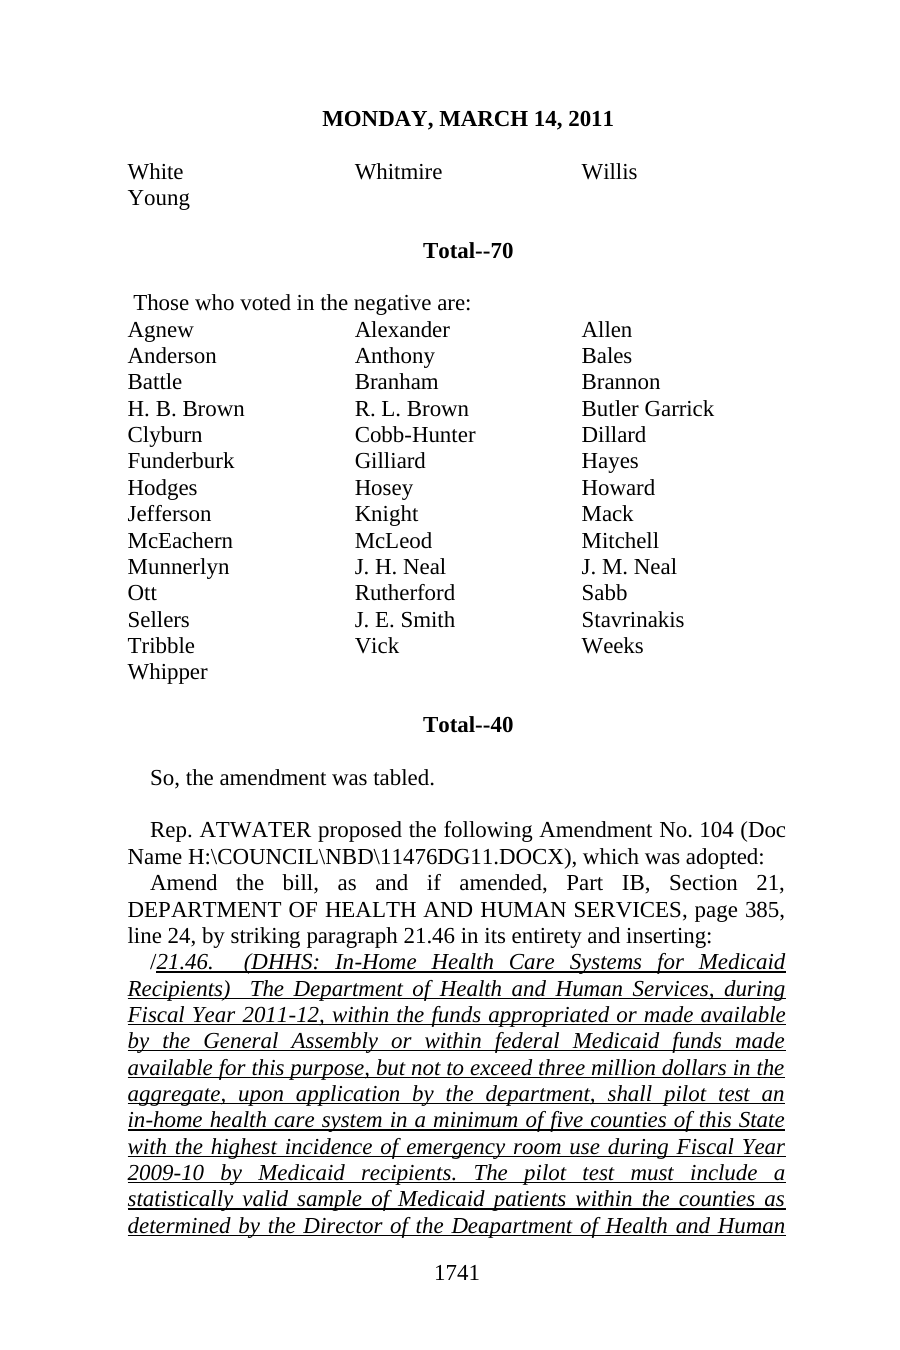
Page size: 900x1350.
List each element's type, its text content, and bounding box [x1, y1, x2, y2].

text Amend the bill, as and if amended, Part IB, Section 21, DEPARTMENT OF HEALTH AND HUMAN SERVICES, page 385, line 24, by striking paragraph 21.46 in its entirety and inserting: [127, 869, 786, 948]
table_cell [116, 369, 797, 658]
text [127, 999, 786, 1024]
text Total--70 [127, 237, 786, 263]
text So, the amendment was tabled. [127, 764, 786, 790]
text Those who voted in the negative are: [127, 289, 786, 316]
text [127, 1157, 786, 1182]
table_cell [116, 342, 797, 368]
text Total--40 [127, 711, 786, 737]
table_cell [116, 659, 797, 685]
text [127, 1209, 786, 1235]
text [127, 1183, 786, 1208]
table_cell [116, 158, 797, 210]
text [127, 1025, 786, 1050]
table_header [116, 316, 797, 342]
text Rep. ATWATER proposed the following Amendment No. 104 (Doc Name H:\COUNCIL\NBD\11476DG11.DOCX), which was adopted: [127, 817, 786, 869]
